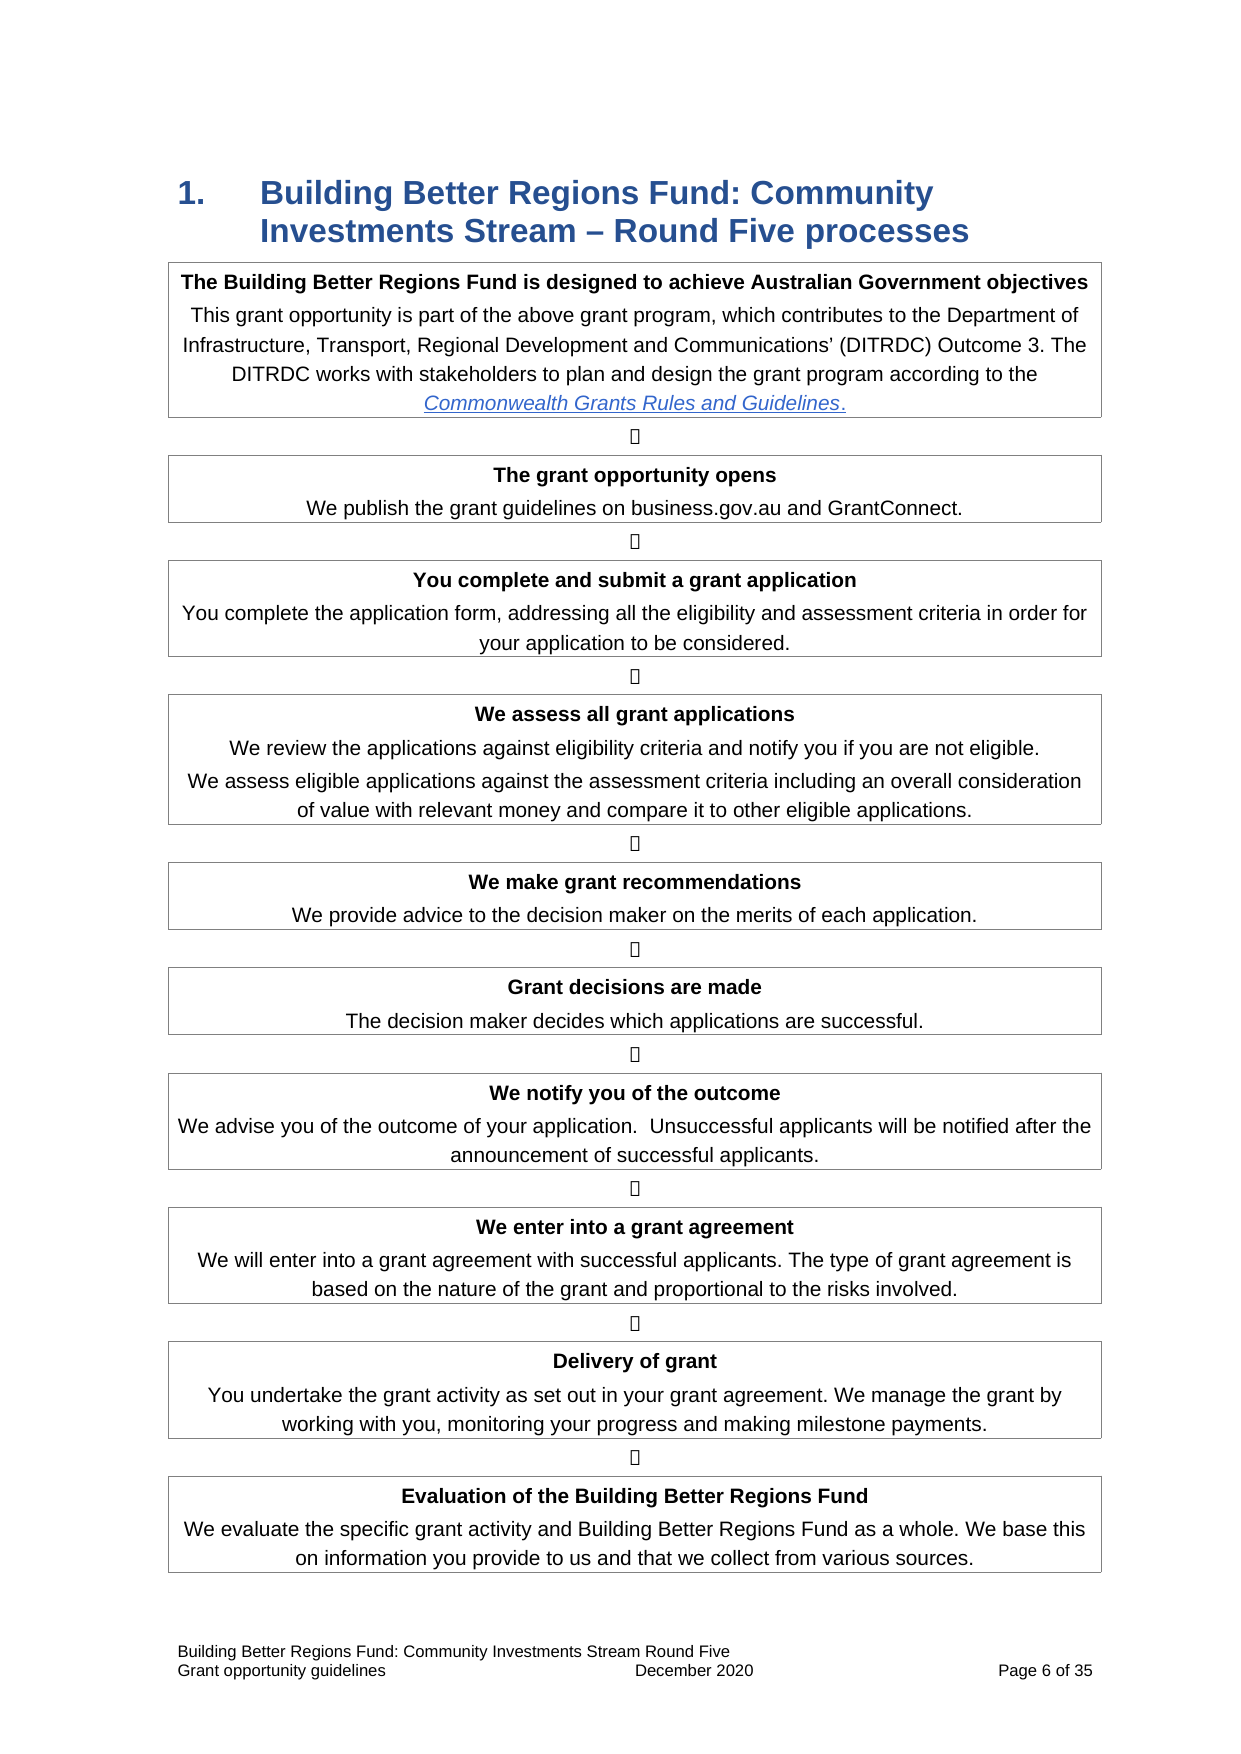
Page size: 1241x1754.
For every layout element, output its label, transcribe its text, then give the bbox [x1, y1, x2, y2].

subtitle Building Better Regions Fund: Community Investments Stream – Round Five processes [177, 173, 1092, 249]
text  [177, 1442, 1092, 1471]
text We review the applications against eligibility criteria and notify you if you are not eligible. [169, 728, 1101, 759]
text  [177, 421, 1092, 451]
text You complete the application form, addressing all the eligibility and assessment criteria in order for your application to be considered. [169, 593, 1101, 656]
text This grant opportunity is part of the above grant program, which contributes to the Department of Infrastructure, Transport, Regional Development and Communications’ (DITRDC) Outcome 3. The DITRDC works with stakeholders to plan and design the grant program according to the Commonwealth Grants Rules and Guidelines. [169, 295, 1101, 417]
text Grant decisions are made [169, 968, 1101, 999]
text We assess all grant applications [169, 695, 1101, 726]
text  [177, 829, 1092, 858]
text  [177, 527, 1092, 556]
text We provide advice to the decision maker on the merits of each application. [169, 895, 1101, 929]
text We assess eligible applications against the assessment criteria including an overall consideration of value with relevant money and compare it to other eligible applications. [169, 761, 1101, 824]
text  [177, 1173, 1092, 1203]
text The grant opportunity opens [169, 456, 1101, 487]
text We advise you of the outcome of your application. Unsuccessful applicants will be notified after the announcement of successful applicants. [169, 1106, 1101, 1169]
text We evaluate the specific grant activity and Building Better Regions Fund as a whole. We base this on information you provide to us and that we collect from various sources. [169, 1509, 1101, 1572]
text  [177, 934, 1092, 963]
text Delivery of grant [169, 1342, 1101, 1373]
text We notify you of the outcome [169, 1074, 1101, 1104]
text You complete and submit a grant application [169, 561, 1101, 592]
text We make grant recommendations [169, 863, 1101, 894]
text We enter into a grant agreement [169, 1208, 1101, 1239]
text  [177, 1308, 1092, 1337]
text The Building Better Regions Fund is designed to achieve Australian Government objectives [169, 263, 1101, 294]
text  [177, 1039, 1092, 1068]
text You undertake the grant activity as set out in your grant agreement. We manage the grant by working with you, monitoring your progress and making milestone payments. [169, 1374, 1101, 1438]
text We publish the grant guidelines on business.gov.au and GrantConnect. [169, 488, 1101, 522]
text The decision maker decides which applications are successful. [169, 1001, 1101, 1034]
text  [177, 661, 1092, 690]
text We will enter into a grant agreement with successful applicants. The type of grant agreement is based on the nature of the grant and proportional to the risks involved. [169, 1240, 1101, 1303]
text Evaluation of the Building Better Regions Fund [169, 1477, 1101, 1507]
